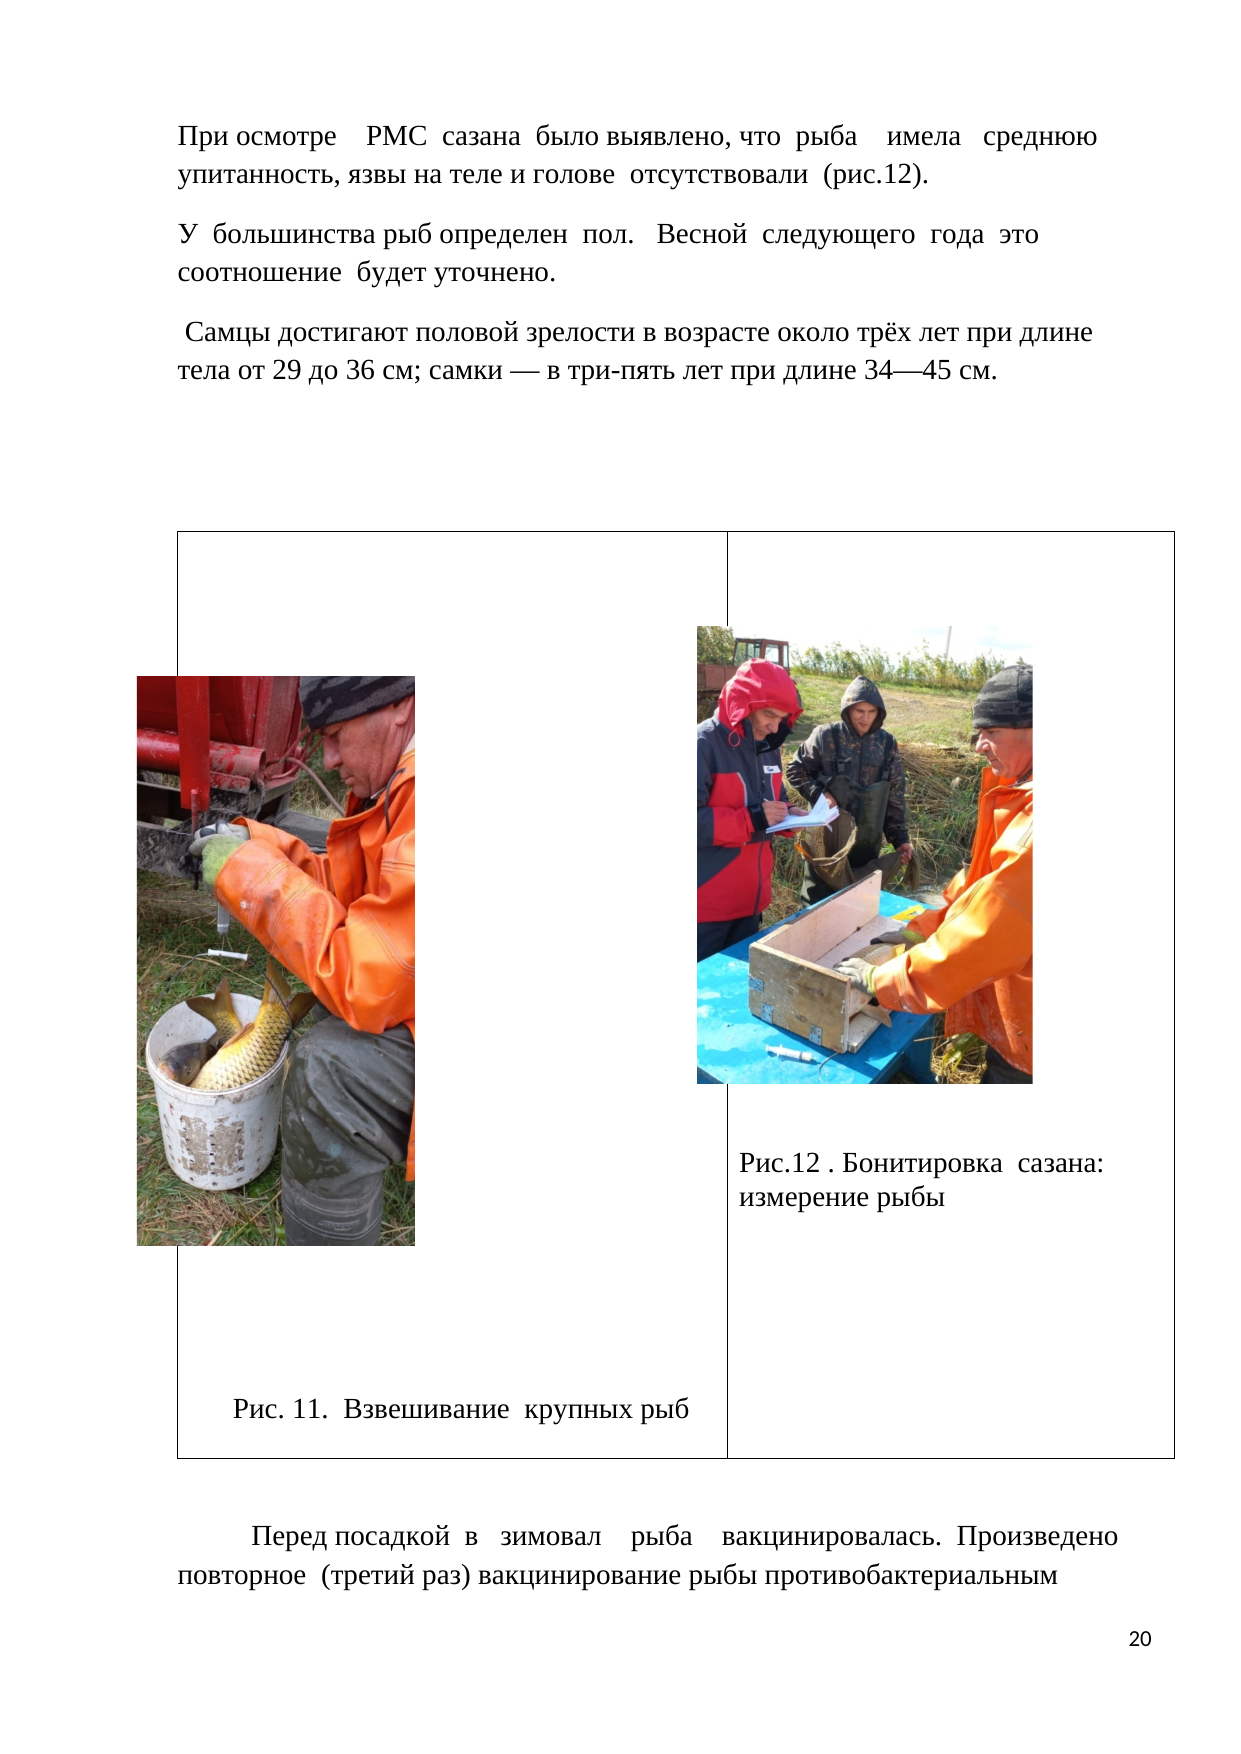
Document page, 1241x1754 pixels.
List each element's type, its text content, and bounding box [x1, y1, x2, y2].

picture [137, 676, 415, 1246]
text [177, 1518, 1152, 1591]
text У большинства рыб определен пол. Весной следующего года это соотношение будет уточнено. [177, 216, 1152, 288]
table_header Рис. 11. Взвешивание крупных рыб [178, 532, 727, 1458]
picture [697, 626, 1033, 1084]
text При осмотре РМС сазана было выявлено, что рыба имела среднюю упитанность, язвы на теле и голове отсутствовали (рис.12). [177, 118, 1152, 190]
text Самцы достигают половой зрелости в возрасте около трёх лет при длине тела от 29 до 36 см; самки — в три-пять лет при длине 34—45 см. [177, 314, 1152, 386]
table_header Рис.12 . Бонитировка сазана: измерение рыбы [728, 532, 1174, 1458]
